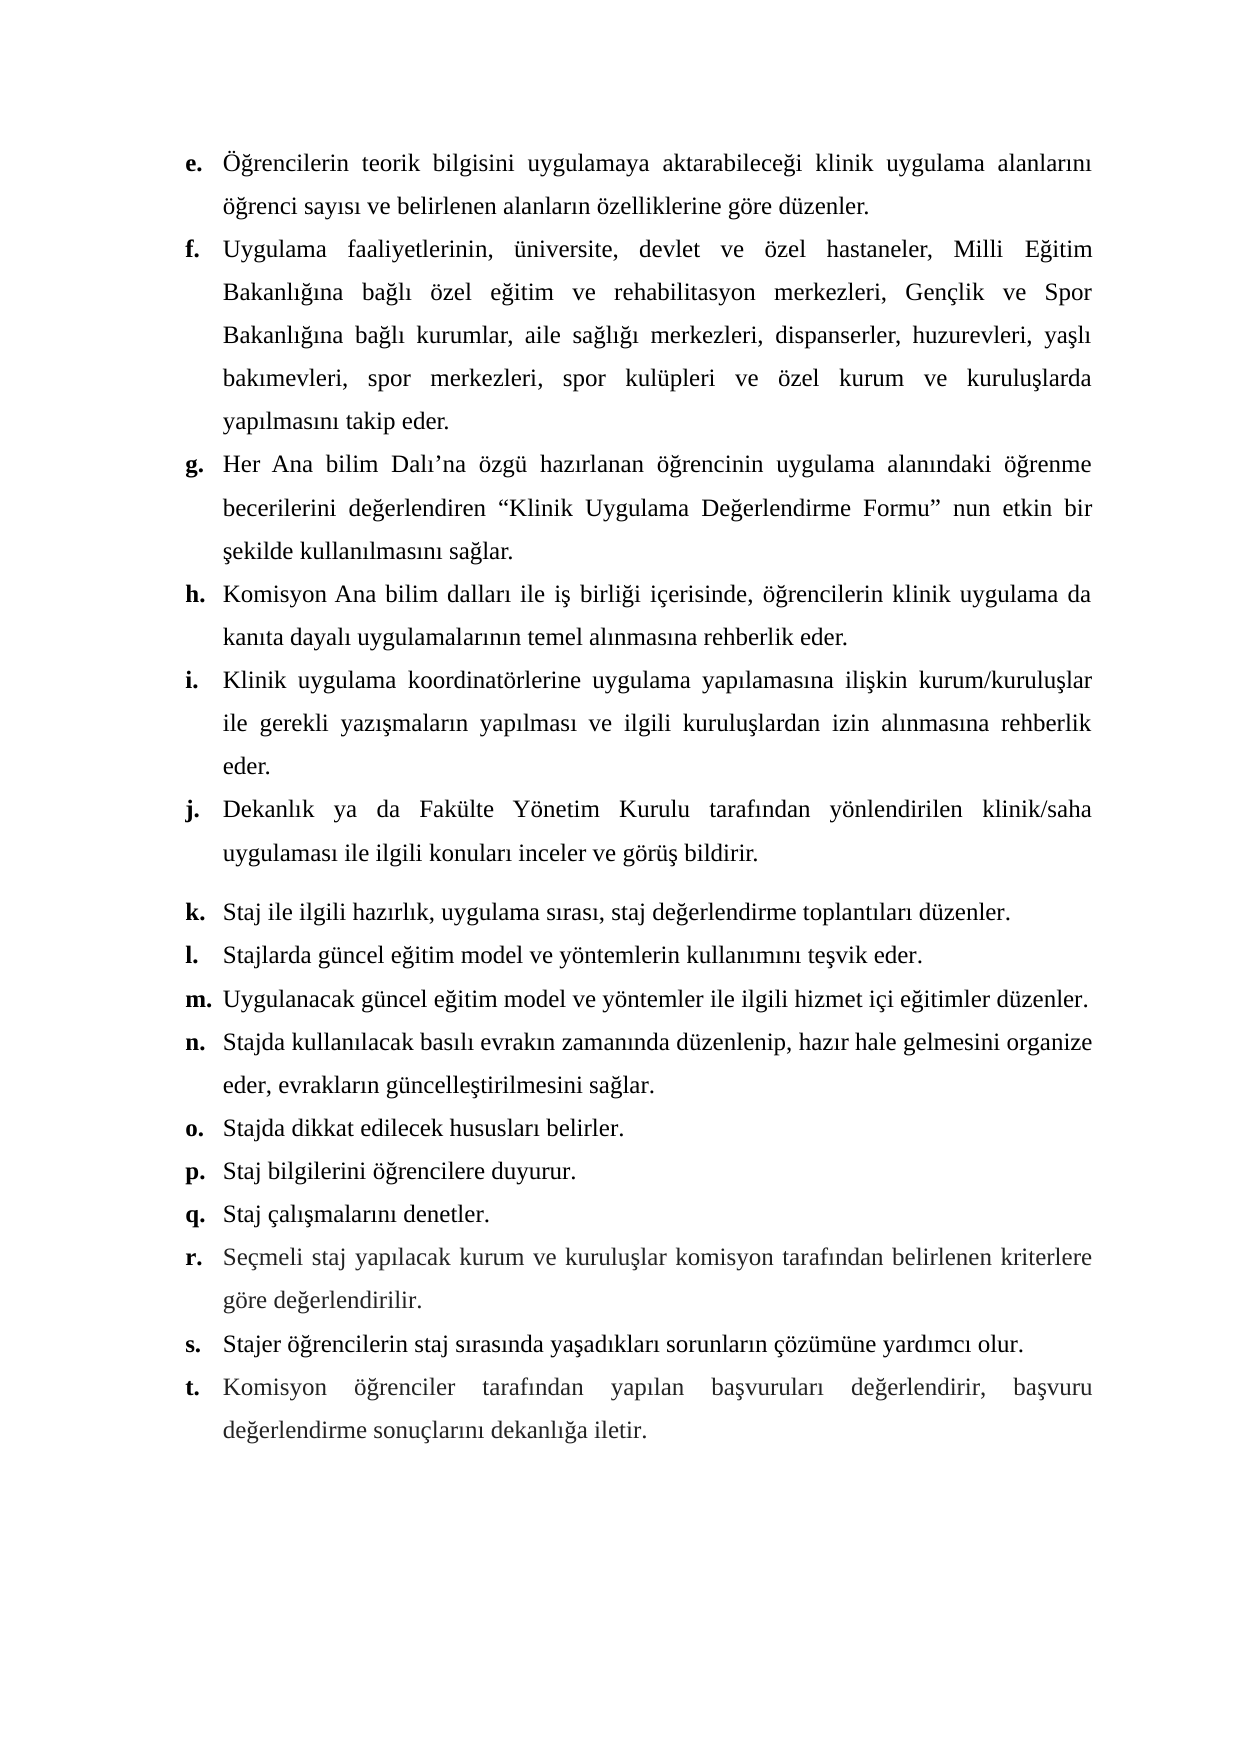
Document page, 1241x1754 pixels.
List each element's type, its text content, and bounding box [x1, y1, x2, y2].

list Seçmeli staj yapılacak kurum ve kuruluşlar komisyon tarafından belirlenen kriterlere göre değerlendirilir. [185, 1242, 1093, 1314]
list Stajlarda güncel eğitim model ve yöntemlerin kullanımını teşvik eder. [185, 941, 1093, 969]
list Her Ana bilim Dalı’na özgü hazırlanan öğrencinin uygulama alanındaki öğrenme becerilerini değerlendiren “Klinik Uygulama Değerlendirme Formu” nun etkin bir şekilde kullanılmasını sağlar. [185, 449, 1093, 564]
list Staj ile ilgili hazırlık, uygulama sırası, staj değerlendirme toplantıları düzenler. [185, 897, 1093, 926]
list Uygulanacak güncel eğitim model ve yöntemler ile ilgili hizmet içi eğitimler düzenler. [185, 984, 1093, 1012]
list Dekanlık ya da Fakülte Yönetim Kurulu tarafından yönlendirilen klinik/saha uygulaması ile ilgili konuları inceler ve görüş bildirir. [185, 794, 1093, 866]
list Staj bilgilerini öğrencilere duyurur. [185, 1156, 1093, 1185]
list Komisyon öğrenciler tarafından yapılan başvuruları değerlendirir, başvuru değerlendirme sonuçlarını dekanlığa iletir. [185, 1372, 1093, 1444]
list Stajda kullanılacak basılı evrakın zamanında düzenlenip, hazır hale gelmesini organize eder, evrakların güncelleştirilmesini sağlar. [185, 1027, 1093, 1099]
list Staj çalışmalarını denetler. [185, 1199, 1093, 1228]
list Klinik uygulama koordinatörlerine uygulama yapılamasına ilişkin kurum/kuruluşlar ile gerekli yazışmaların yapılması ve ilgili kuruluşlardan izin alınmasına rehberlik eder. [185, 665, 1093, 780]
list Komisyon Ana bilim dalları ile iş birliği içerisinde, öğrencilerin klinik uygulama da kanıta dayalı uygulamalarının temel alınmasına rehberlik eder. [185, 579, 1093, 651]
list Stajer öğrencilerin staj sırasında yaşadıkları sorunların çözümüne yardımcı olur. [185, 1329, 1093, 1357]
list Öğrencilerin teorik bilgisini uygulamaya aktarabileceği klinik uygulama alanlarını öğrenci sayısı ve belirlenen alanların özelliklerine göre düzenler. [185, 148, 1093, 219]
list Uygulama faaliyetlerinin, üniversite, devlet ve özel hastaneler, Milli Eğitim Bakanlığına bağlı özel eğitim ve rehabilitasyon merkezleri, Gençlik ve Spor Bakanlığına bağlı kurumlar, aile sağlığı merkezleri, dispanserler, huzurevleri, yaşlı bakımevleri, spor merkezleri, spor kulüpleri ve özel kurum ve kuruluşlarda yapılmasını takip eder. [185, 234, 1093, 435]
list Stajda dikkat edilecek hususları belirler. [185, 1113, 1093, 1142]
